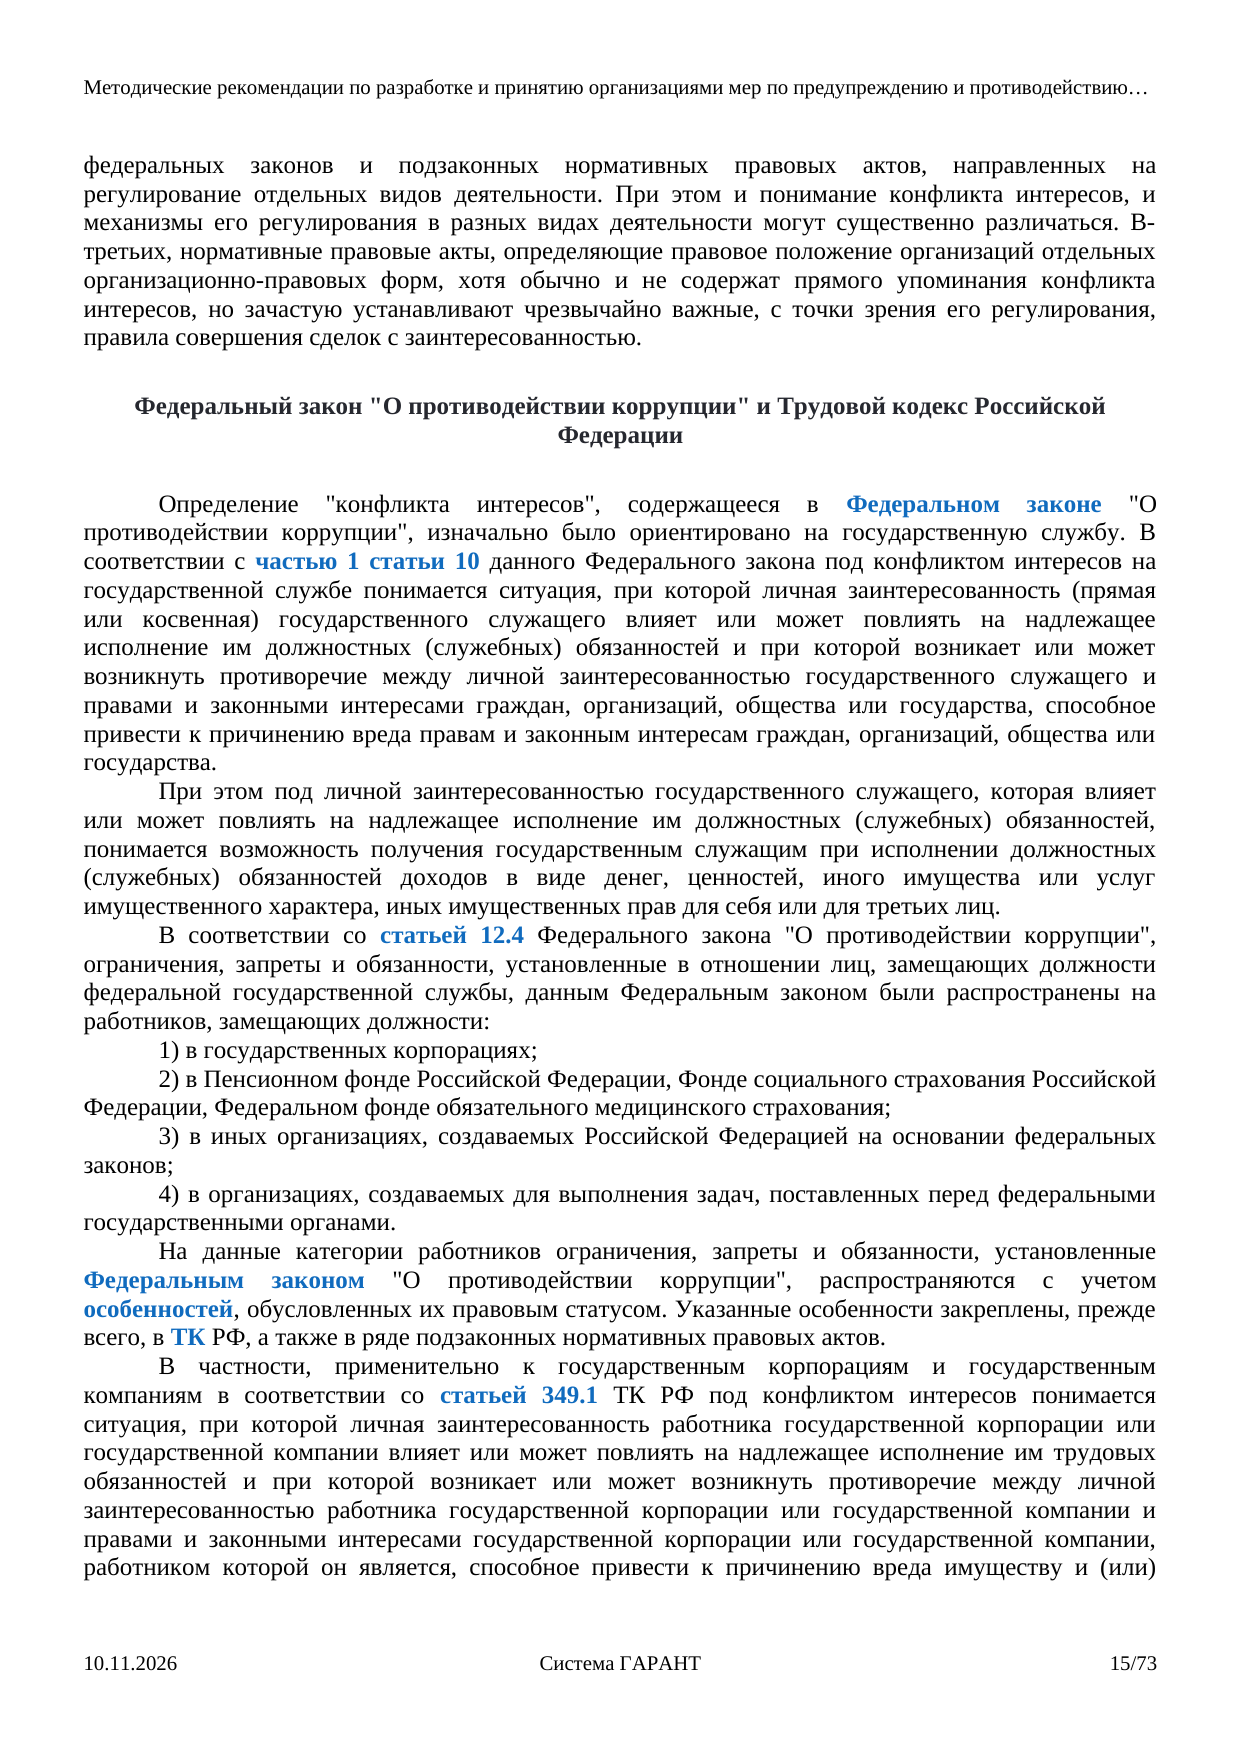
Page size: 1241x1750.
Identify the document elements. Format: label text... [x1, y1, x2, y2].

text На данные категории работников ограничения, запреты и обязанности, установленные Федеральным законом "О противодействии коррупции", распространяются с учетом особенностей, обусловленных их правовым статусом. Указанные особенности закреплены, прежде всего, в ТК РФ, а также в ряде подзаконных нормативных правовых актов. [83, 1236, 1157, 1351]
text В соответствии со статьей 12.4 Федерального закона "О противодействии коррупции", ограничения, запреты и обязанности, установленные в отношении лиц, замещающих должности федеральной государственной службы, данным Федеральным законом были распространены на работников, замещающих должности: [83, 920, 1157, 1035]
text 1) в государственных корпорациях; [83, 1035, 1157, 1064]
text 4) в организациях, создаваемых для выполнения задач, поставленных перед федеральными государственными органами. [83, 1179, 1157, 1236]
text 3) в иных организациях, создаваемых Российской Федерацией на основании федеральных законов; [83, 1121, 1157, 1179]
text При этом под личной заинтересованностью государственного служащего, которая влияет или может повлиять на надлежащее исполнение им должностных (служебных) обязанностей, понимается возможность получения государственным служащим при исполнении должностных (служебных) обязанностей доходов в виде денег, ценностей, иного имущества или услуг имущественного характера, иных имущественных прав для себя или для третьих лиц. [83, 776, 1157, 920]
text Определение "конфликта интересов", содержащееся в Федеральном законе "О противодействии коррупции", изначально было ориентировано на государственную службу. В соответствии с частью 1 статьи 10 данного Федерального закона под конфликтом интересов на государственной службе понимается ситуация, при которой личная заинтересованность (прямая или косвенная) государственного служащего влияет или может повлиять на надлежащее исполнение им должностных (служебных) обязанностей и при которой возникает или может возникнуть противоречие между личной заинтересованностью государственного служащего и правами и законными интересами граждан, организаций, общества или государства, способное привести к причинению вреда правам и законным интересам граждан, организаций, общества или государства. [83, 489, 1157, 776]
text 2) в Пенсионном фонде Российской Федерации, Фонде социального страхования Российской Федерации, Федеральном фонде обязательного медицинского страхования; [83, 1064, 1157, 1121]
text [83, 1351, 1157, 1581]
subtitle Федеральный закон "О противодействии коррупции" и Трудовой кодекс Российской Федерации [83, 391, 1157, 449]
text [83, 150, 1157, 351]
